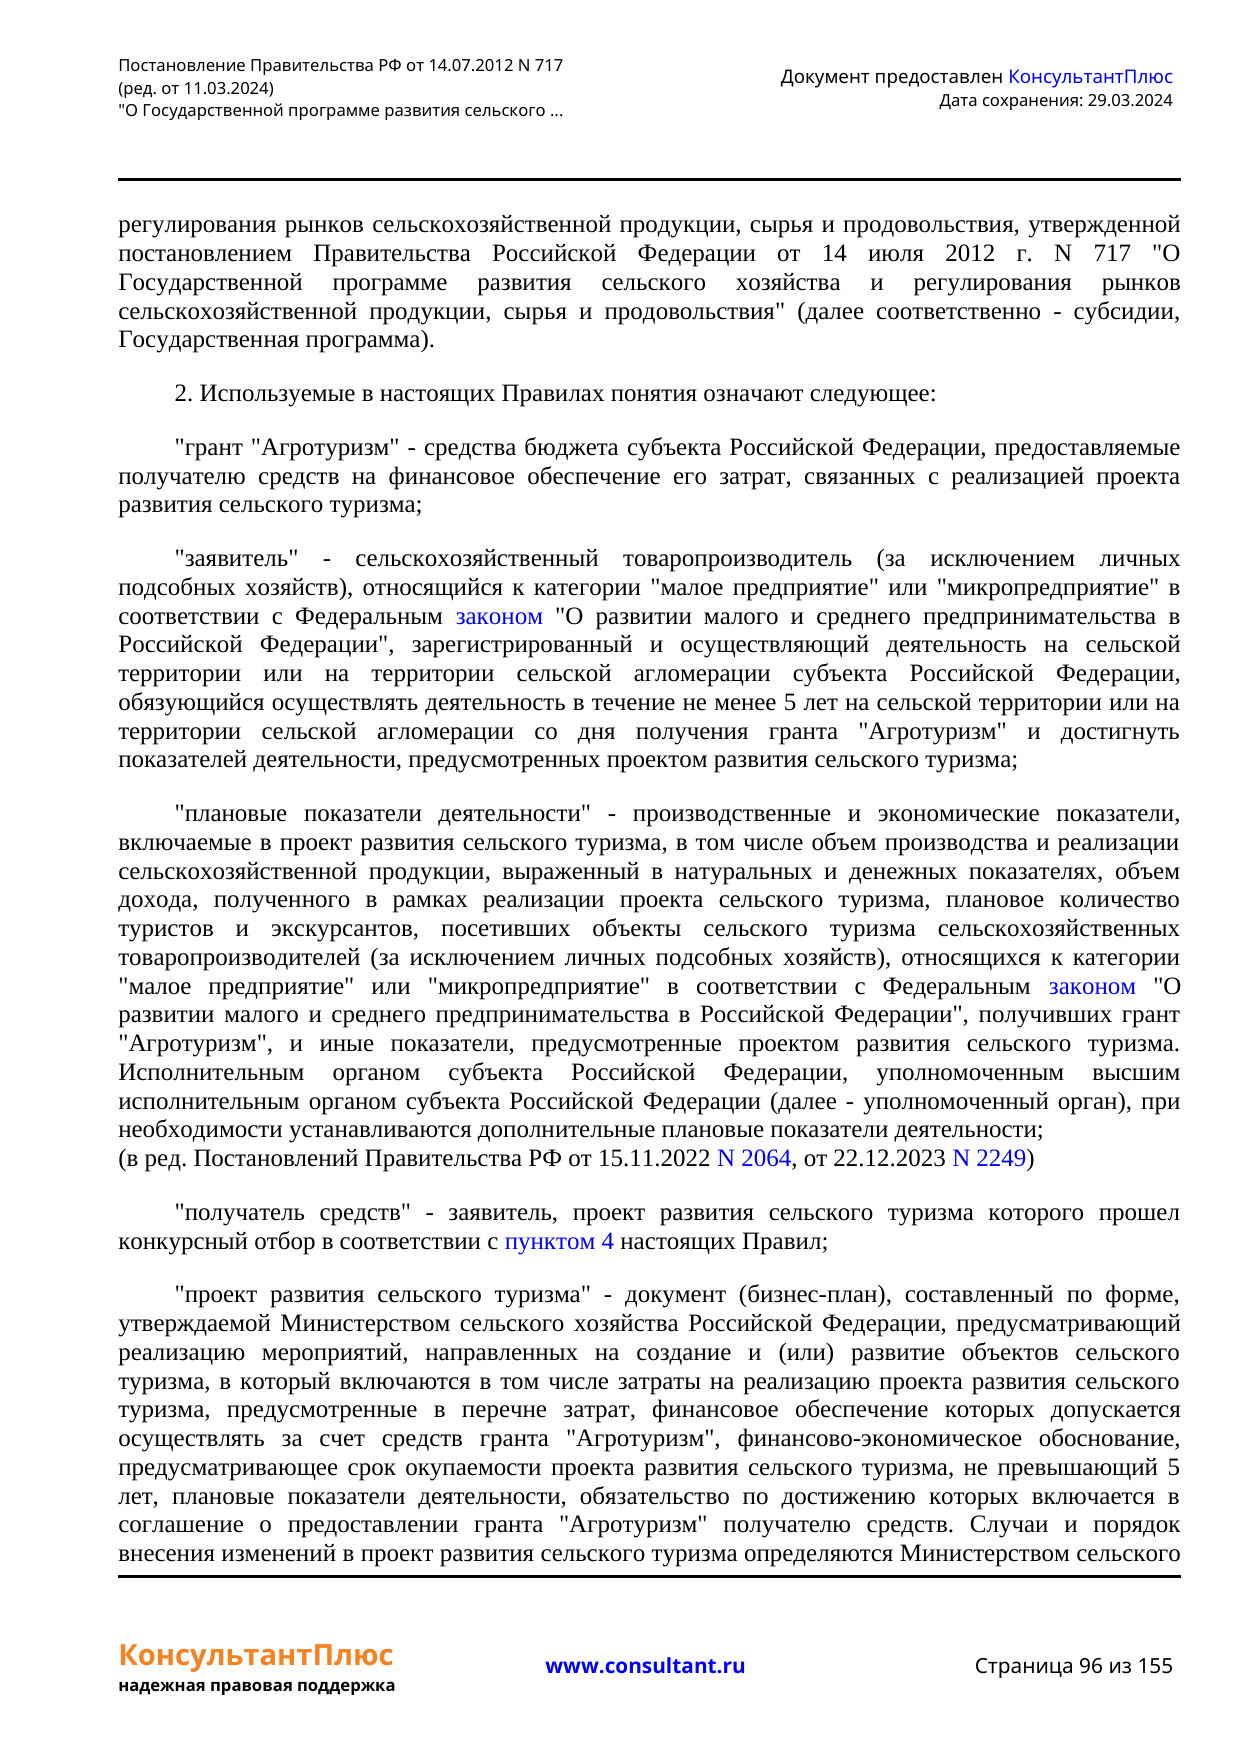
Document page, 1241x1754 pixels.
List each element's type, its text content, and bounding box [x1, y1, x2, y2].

text 2. Используемые в настоящих Правилах понятия означают следующее: [118, 378, 1181, 407]
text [118, 209, 1181, 353]
text (в ред. Постановлений Правительства РФ от 15.11.2022 N 2064, от 22.12.2023 N 2249) [118, 1143, 1181, 1172]
text "получатель средств" - заявитель, проект развития сельского туризма которого прошел конкурсный отбор в соответствии с пунктом 4 настоящих Правил; [118, 1197, 1181, 1254]
text "грант "Агротуризм" - средства бюджета субъекта Российской Федерации, предоставляемые получателю средств на финансовое обеспечение его затрат, связанных с реализацией проекта развития сельского туризма; [118, 432, 1181, 518]
text "плановые показатели деятельности" - производственные и экономические показатели, включаемые в проект развития сельского туризма, в том числе объем производства и реализации сельскохозяйственной продукции, выраженный в натуральных и денежных показателях, объем дохода, полученного в рамках реализации проекта сельского туризма, плановое количество туристов и экскурсантов, посетивших объекты сельского туризма сельскохозяйственных товаропроизводителей (за исключением личных подсобных хозяйств), относящихся к категории "малое предприятие" или "микропредприятие" в соответствии с Федеральным законом "О развитии малого и среднего предпринимательства в Российской Федерации", получивших грант "Агротуризм", и иные показатели, предусмотренные проектом развития сельского туризма. Исполнительным органом субъекта Российской Федерации, уполномоченным высшим исполнительным органом субъекта Российской Федерации (далее - уполномоченный орган), при необходимости устанавливаются дополнительные плановые показатели деятельности; [118, 798, 1181, 1143]
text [118, 1279, 1181, 1567]
text "заявитель" - сельскохозяйственный товаропроизводитель (за исключением личных подсобных хозяйств), относящийся к категории "малое предприятие" или "микропредприятие" в соответствии с Федеральным законом "О развитии малого и среднего предпринимательства в Российской Федерации", зарегистрированный и осуществляющий деятельность на сельской территории или на территории сельской агломерации субъекта Российской Федерации, обязующийся осуществлять деятельность в течение не менее 5 лет на сельской территории или на территории сельской агломерации со дня получения гранта "Агротуризм" и достигнуть показателей деятельности, предусмотренных проектом развития сельского туризма; [118, 543, 1181, 773]
